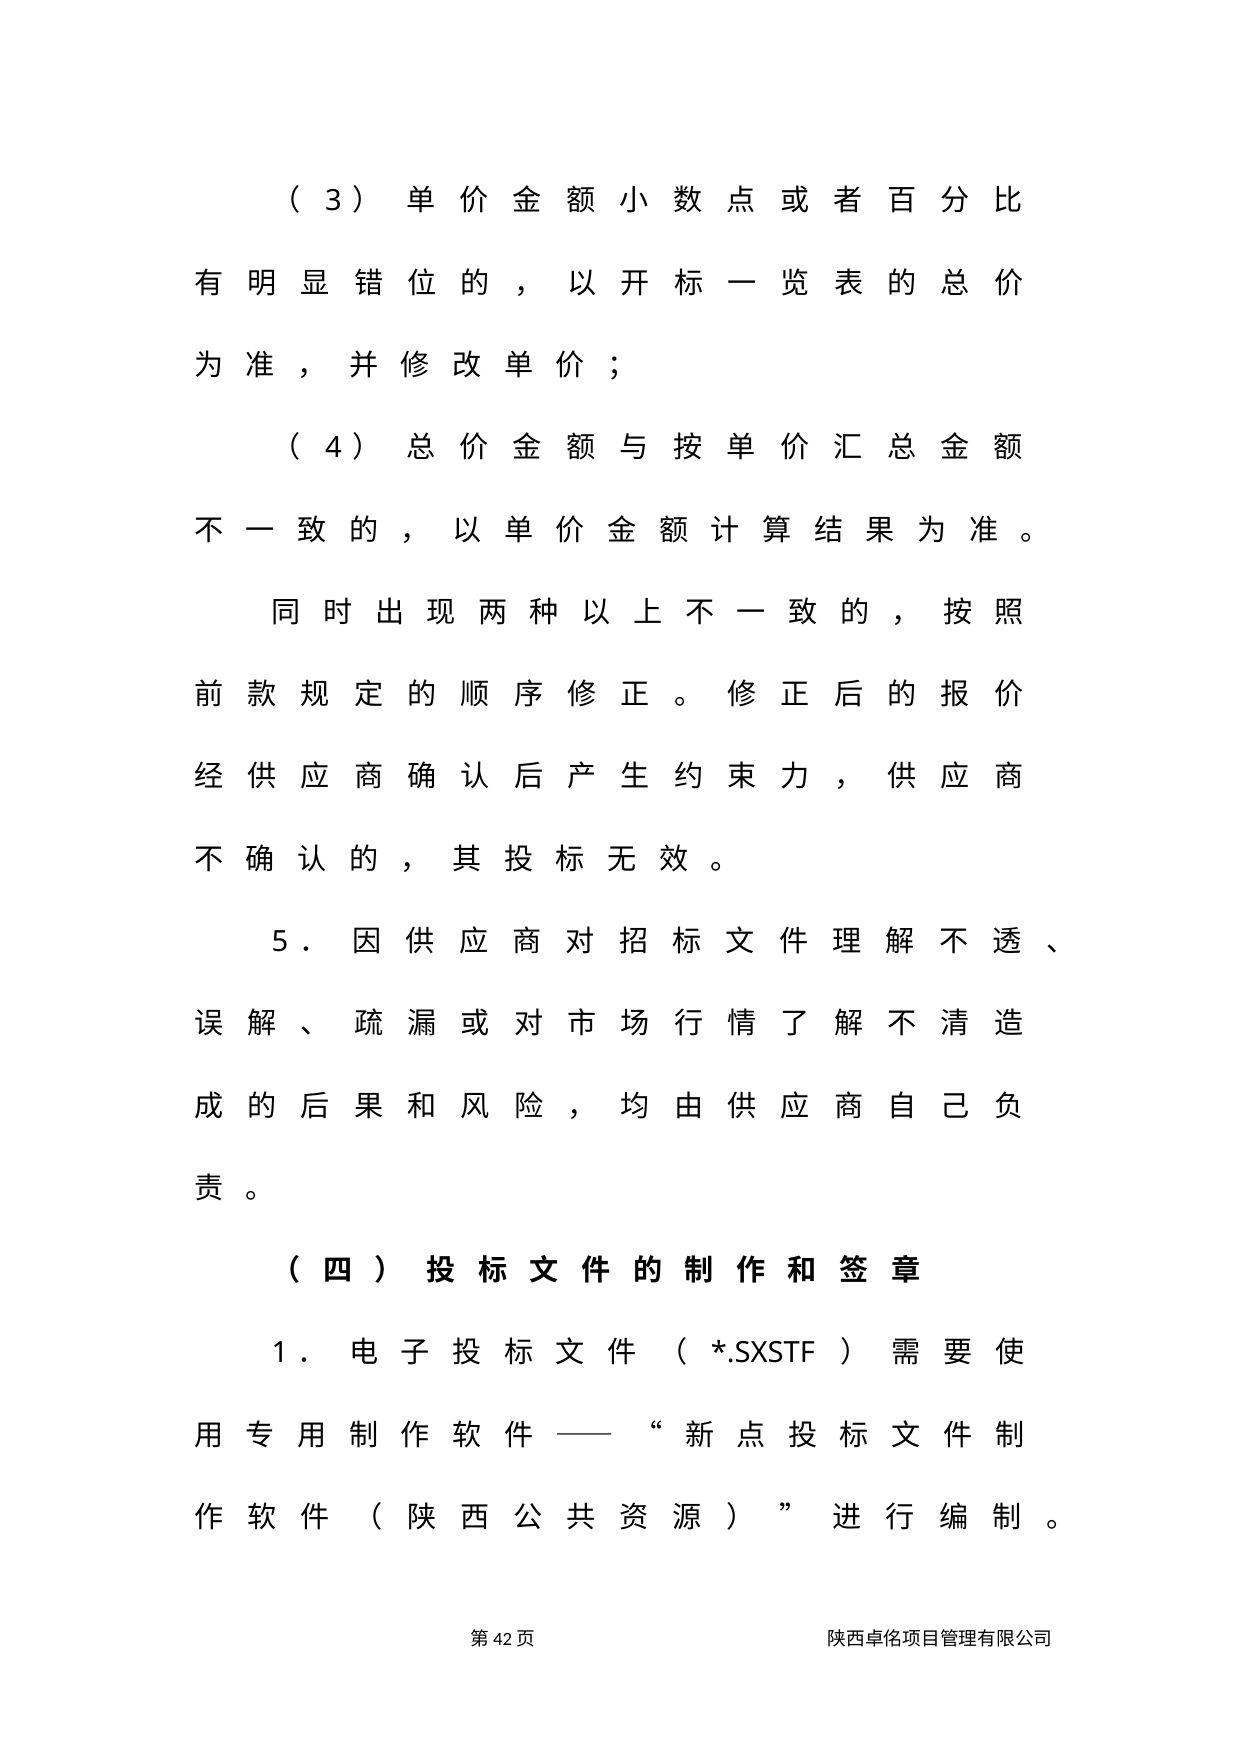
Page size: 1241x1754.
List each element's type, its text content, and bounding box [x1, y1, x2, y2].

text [194, 1309, 1046, 1556]
text 同时出现两种以上不一致的，按照前款规定的顺序修正。修正后的报价经供应商确认后产生约束力，供应商不确认的，其投标无效。 [194, 568, 1046, 897]
text （3）单价金额小数点或者百分比有明显错位的，以开标一览表的总价为准，并修改单价； [194, 157, 1046, 404]
text 5．因供应商对招标文件理解不透、误解、疏漏或对市场行情了解不清造成的后果和风险，均由供应商自己负责。 [194, 897, 1046, 1227]
text （4）总价金额与按单价汇总金额不一致的，以单价金额计算结果为准。 [194, 404, 1046, 568]
text （四）投标文件的制作和签章 [194, 1227, 1046, 1309]
